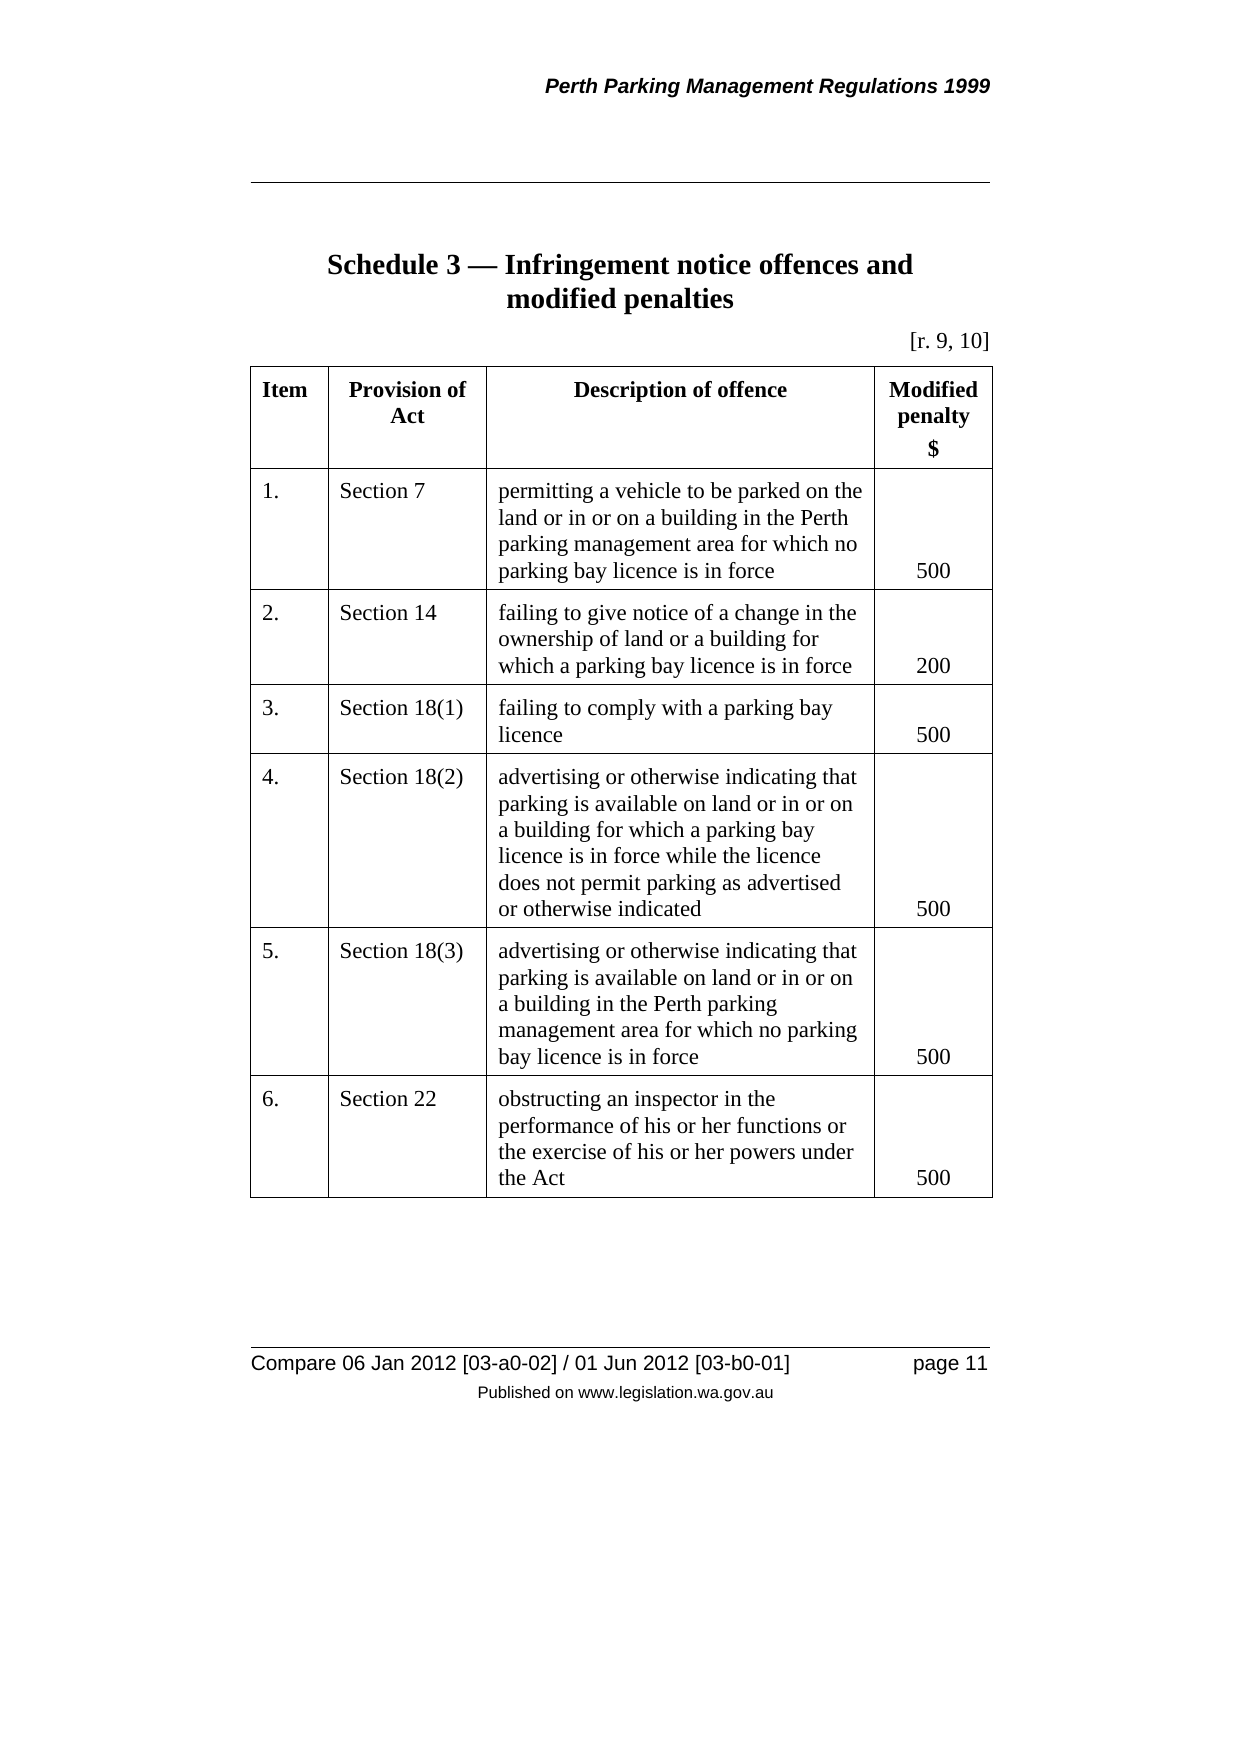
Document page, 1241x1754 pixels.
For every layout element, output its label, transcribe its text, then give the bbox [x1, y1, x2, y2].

table_cell 2. [251, 590, 328, 684]
table_cell obstructing an inspector in the performance of his or her functions or the exercise of his or her powers under the Act [487, 1076, 874, 1197]
table_cell 500 [875, 685, 992, 753]
table_cell permitting a vehicle to be parked on the land or in or on a building in the parking management area for which no parking bay licence is in force [487, 469, 874, 589]
text [r. 9, 10] [251, 327, 990, 353]
table_cell Section 18(1) [329, 685, 486, 753]
table_cell 500 [875, 1076, 992, 1197]
table_cell 500 [875, 928, 992, 1075]
table_cell Section 7 [329, 469, 486, 589]
subtitle Schedule 3 — Infringement notice offences and modified penalties [251, 247, 990, 314]
table_header Provision of Act [329, 367, 486, 467]
table_cell Section 18(3) [329, 928, 486, 1075]
table_cell failing to give notice of a change in the ownership of land or a building for which a parking bay licence is in force [487, 590, 874, 684]
table_cell 1. [251, 469, 328, 589]
table_cell 500 [875, 754, 992, 927]
table_cell Section 14 [329, 590, 486, 684]
table_cell 3. [251, 685, 328, 753]
table_cell failing to comply with a parking bay licence [487, 685, 874, 753]
table_cell advertising or otherwise indicating that parking is available on land or in or on a building for which a parking bay licence is in force while the licence does not permit parking as advertised or otherwise indicated [487, 754, 874, 927]
table_cell 200 [875, 590, 992, 684]
table_header Description of offence [487, 367, 874, 467]
table_cell 500 [875, 469, 992, 589]
table_cell 5. [251, 928, 328, 1075]
table_cell 6. [251, 1076, 328, 1197]
table_header Modified penalty $ [875, 367, 992, 467]
table_cell 4. [251, 754, 328, 927]
table_cell Section 22 [329, 1076, 486, 1197]
table_header Item [251, 367, 328, 467]
table_cell advertising or otherwise indicating that parking is available on land or in or on a building in the parking management area for which no parking bay licence is in force [487, 928, 874, 1075]
table_cell Section 18(2) [329, 754, 486, 927]
